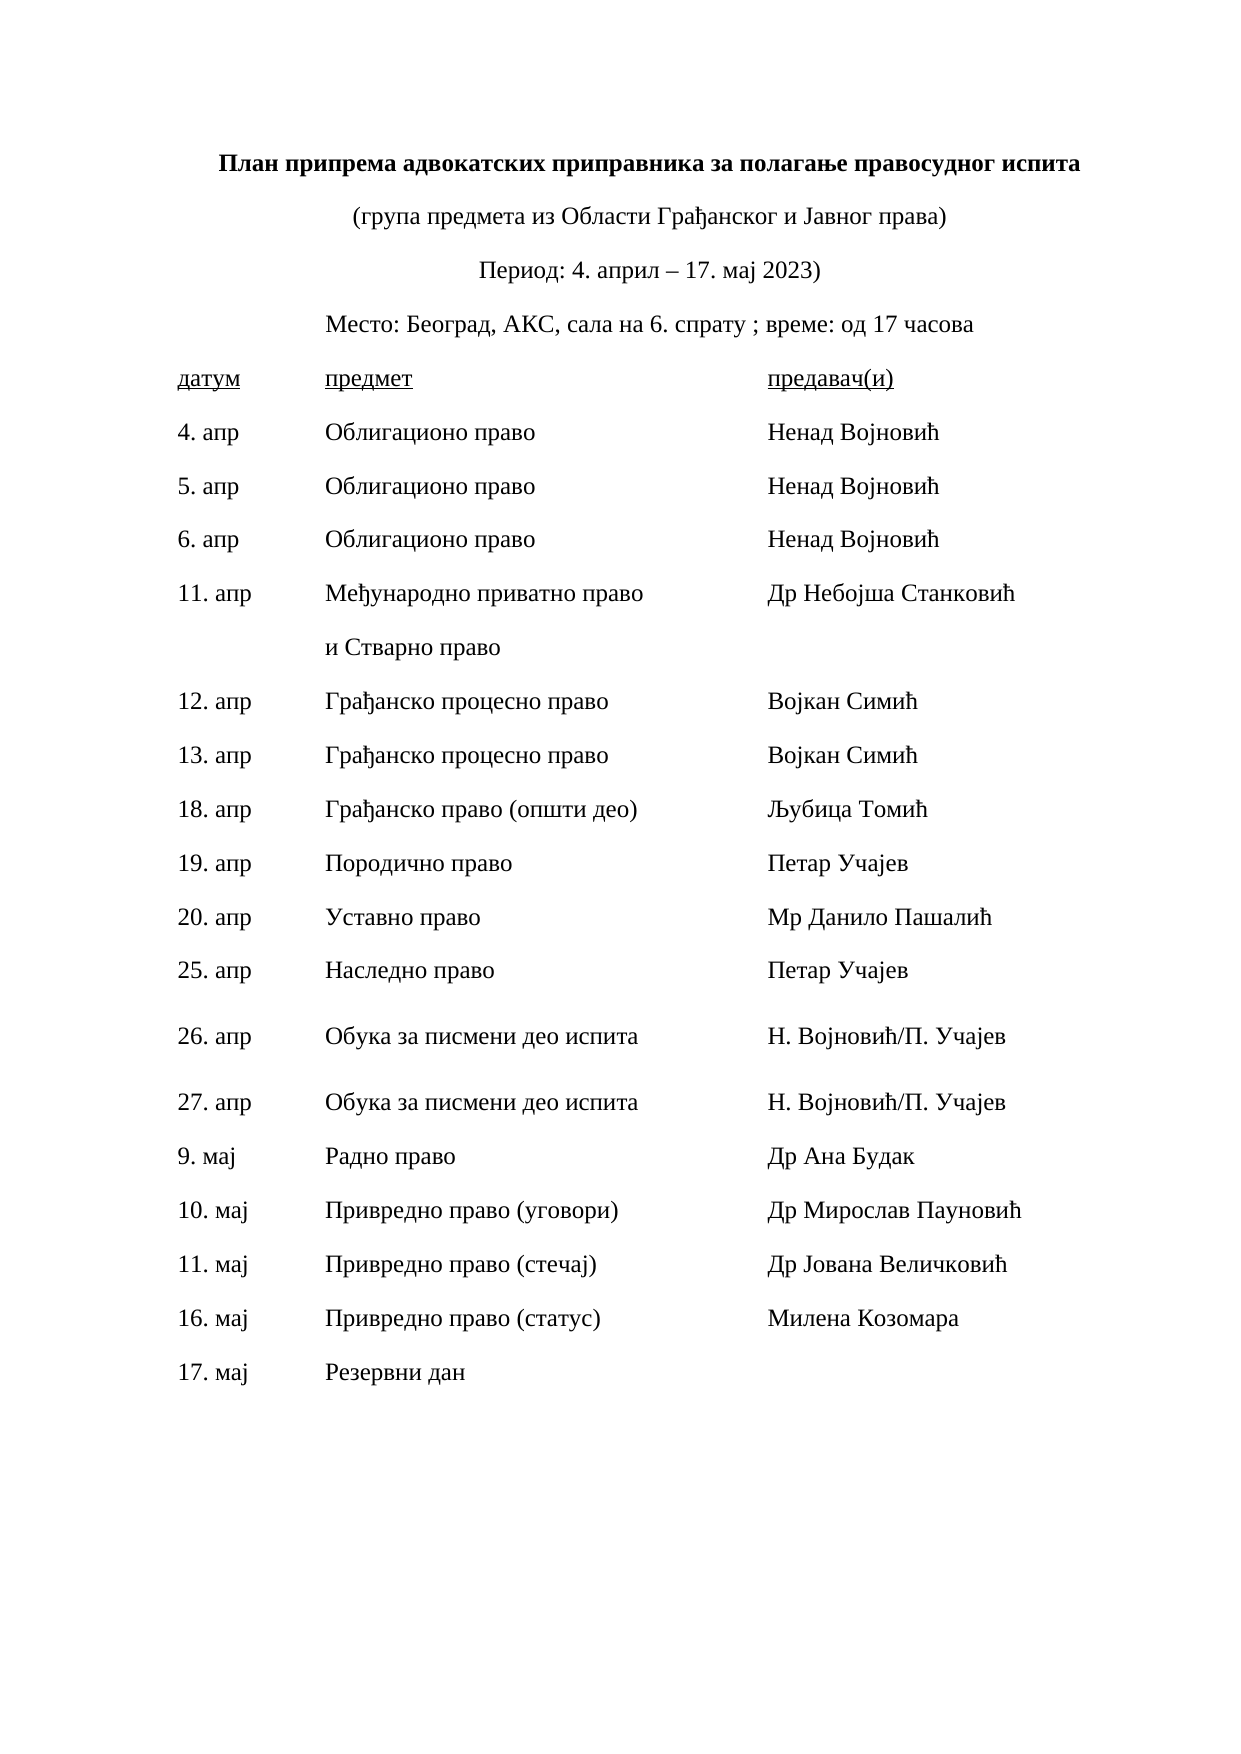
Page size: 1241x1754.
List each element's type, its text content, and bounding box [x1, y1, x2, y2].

text 10. мај Привредно право (уговори) Др Мирослав Пауновић [177, 1195, 1122, 1224]
text 6. апр Облигационо право Ненад Војновић [177, 524, 1122, 553]
text 20. апр Уставно право Мр Данило Пашалић [177, 902, 1122, 930]
text 12. апр Грађанско процесно право Војкан Симић [177, 686, 1122, 715]
text 11. апр Међународно приватно право Др Небојша Станковић [177, 578, 1122, 607]
text 18. апр Грађанско право (општи део) Љубица Томић [177, 794, 1122, 823]
text Место: Београд, АКС, сала на 6. спрату ; време: од 17 часова [177, 309, 1122, 338]
text Период: 4. април – 17. мај 2023) [177, 255, 1122, 284]
text 13. апр Грађанско процесно право Војкан Симић [177, 740, 1122, 769]
text 4. апр Облигационо право Ненад Војновић [177, 417, 1122, 446]
text 27. апр Обука за писмени део испита Н. Војновић/П. Учајев [177, 1087, 1122, 1116]
text 11. мај Привредно право (стечај) Др Јована Величковић [177, 1249, 1122, 1278]
text 25. апр Наследно право Петар Учајев [177, 955, 1122, 984]
text 9. мај Радно право Др Ана Будак [177, 1141, 1122, 1170]
text 19. апр Породично право Петар Учајев [177, 848, 1122, 876]
text датум предмет предавач(и) [177, 363, 1122, 392]
text 17. мај Резервни дан [177, 1357, 1122, 1386]
text (група предмета из Области Грађанског и Јавног права) [177, 201, 1122, 230]
text 5. апр Облигационо право Ненад Војновић [177, 471, 1122, 499]
text 16. мај Привредно право (статус) Милена Козомара [177, 1303, 1122, 1332]
text План припрема адвокатских приправника за полагање правосудног испита [177, 148, 1122, 176]
text 26. апр Обука за писмени део испита Н. Војновић/П. Учајев [177, 1021, 1122, 1050]
text и Стварно право [177, 632, 1122, 661]
